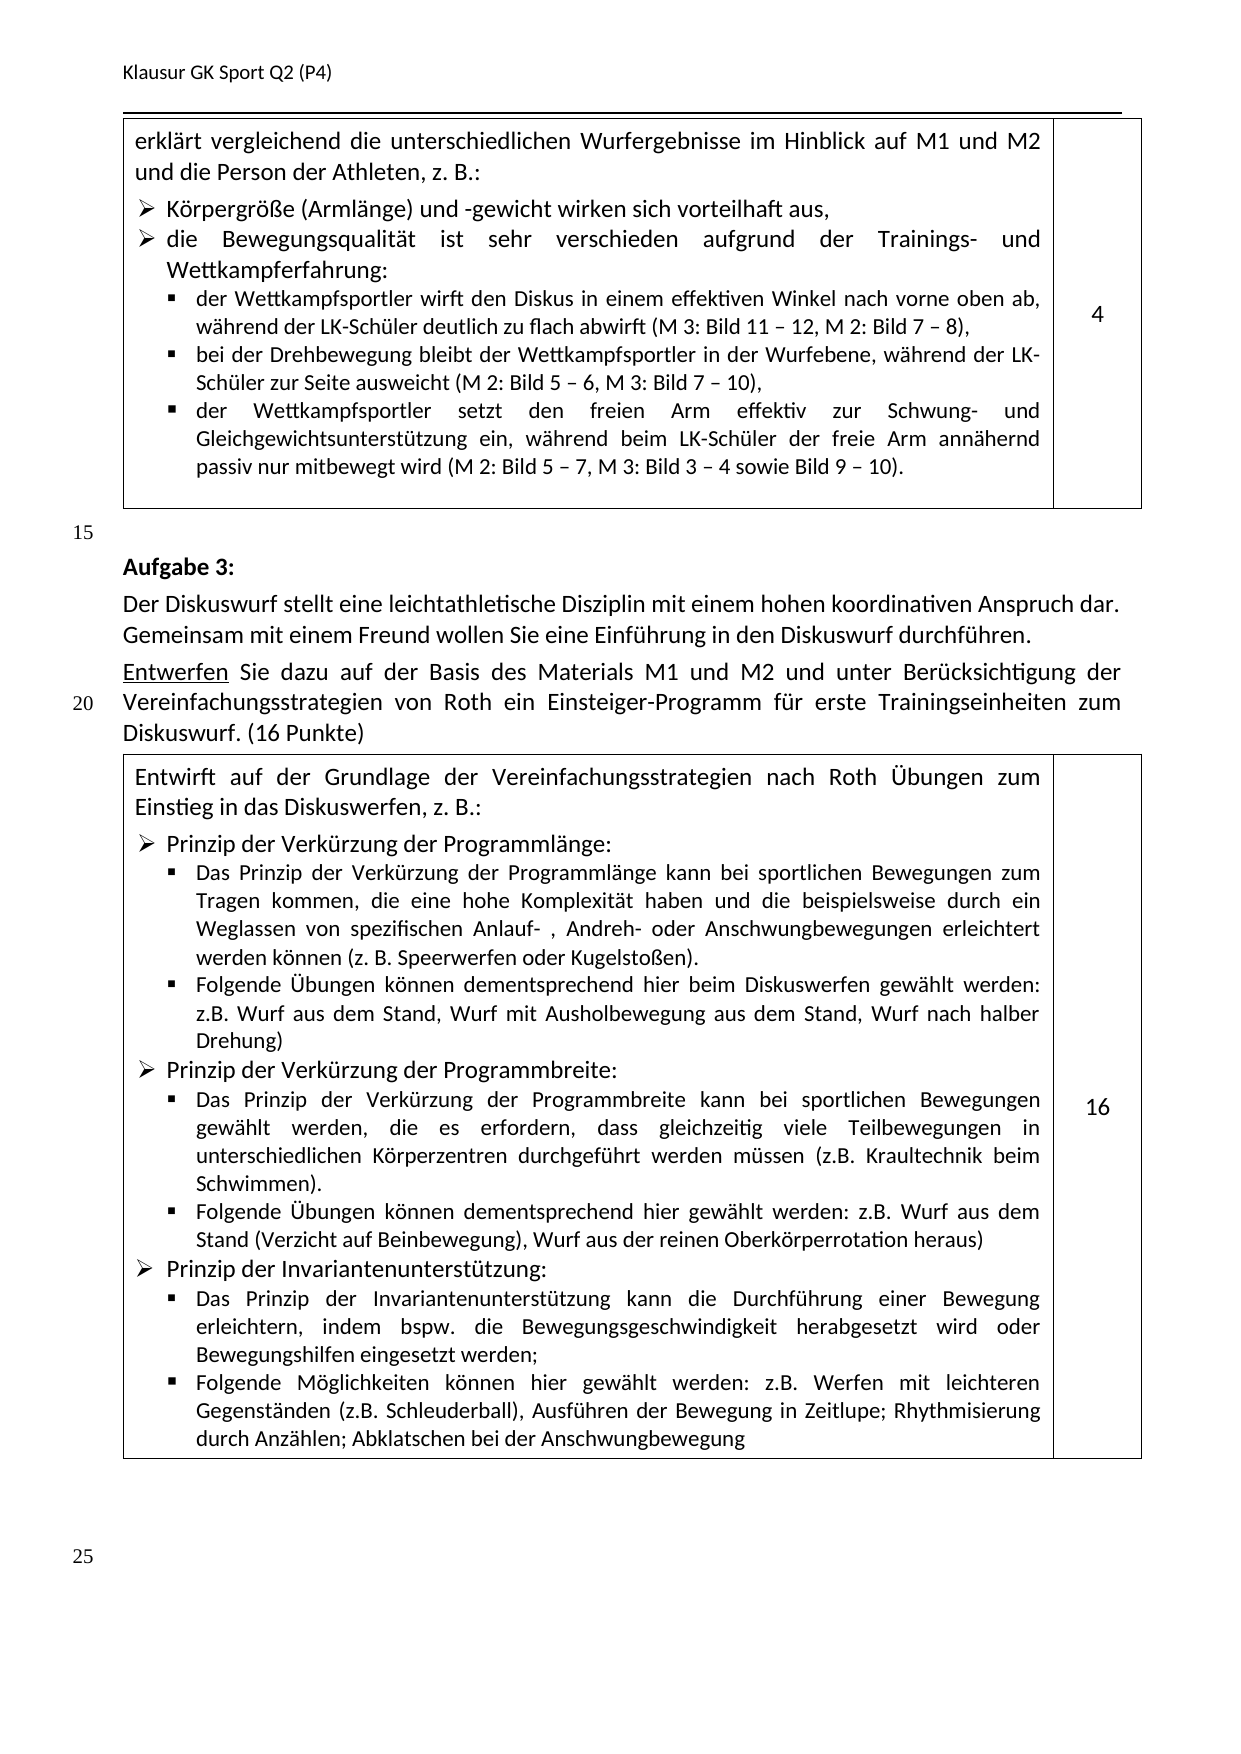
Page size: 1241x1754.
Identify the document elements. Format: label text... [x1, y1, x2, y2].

table_header 16 [1054, 755, 1141, 1458]
table_header Entwirft auf der Grundlage der Vereinfachungsstrategien nach Roth Übungen zum Einstieg in das Diskuswerfen, z. B.: Prinzip der Verkürzung der Programmlänge: Das Prinzip der Verkürzung der Programmlänge kann bei sportlichen Bewegungen zum Tragen kommen, die eine hohe Komplexität haben und die beispielsweise durch ein Weglassen von spezifischen Anlauf- , Andreh- oder Anschwungbewegungen erleichtert werden können (z. B. Speerwerfen oder Kugelstoßen). Folgende Übungen können dementsprechend hier beim Diskuswerfen gewählt werden: z.B. Wurf aus dem Stand, Wurf mit Ausholbewegung aus dem Stand, Wurf nach halber Drehung) Prinzip der Verkürzung der Programmbreite: Das Prinzip der Verkürzung der Programmbreite kann bei sportlichen Bewegungen gewählt werden, die es erfordern, dass gleichzeitig viele Teilbewegungen in unterschiedlichen Körperzentren durchgeführt werden müssen (z.B. Kraultechnik beim Schwimmen). Folgende Übungen können dementsprechend hier gewählt werden: z.B. Wurf aus dem Stand (Verzicht auf Beinbewegung), Wurf aus der reinen Oberkörperrotation heraus) Prinzip der Invariantenunterstützung: Das Prinzip der Invariantenunterstützung kann die Durchführung einer Bewegung erleichtern, indem bspw. die Bewegungsgeschwindigkeit herabgesetzt wird oder Bewegungshilfen eingesetzt werden; Folgende Möglichkeiten können hier gewählt werden: z.B. Werfen mit leichteren Gegenständen (z.B. Schleuderball), Ausführen der Bewegung in Zeitlupe; Rhythmisierung durch Anzählen; Abklatschen bei der Anschwungbewegung [124, 755, 1053, 1458]
table_cell 4 [1054, 119, 1141, 507]
text Der Diskuswurf stellt eine leichtathletische Disziplin mit einem hohen koordinativen Anspruch dar. Gemeinsam mit einem Freund wollen Sie eine Einführung in den Diskuswurf durchführen. [123, 588, 1122, 649]
table_cell erklärt vergleichend die unterschiedlichen Wurfergebnisse im Hinblick auf M1 und M2 und die Person der Athleten, z. B.: Körpergröße (Armlänge) und -gewicht wirken sich vorteilhaft aus, die Bewegungsqualität ist sehr verschieden aufgrund der Trainings- und Wettkampferfahrung: der Wettkampfsportler wirft den Diskus in einem effektiven Winkel nach vorne oben ab, während der LK-Schüler deutlich zu flach abwirft (M 3: Bild 11 – 12, M 2: Bild 7 – 8), bei der Drehbewegung bleibt der Wettkampfsportler in der Wurfebene, während der LK-Schüler zur Seite ausweicht (M 2: Bild 5 – 6, M 3: Bild 7 – 10), der Wettkampfsportler setzt den freien Arm effektiv zur Schwung- und Gleichgewichtsunterstützung ein, während beim LK-Schüler der freie Arm annähernd passiv nur mitbewegt wird (M 2: Bild 5 – 7, M 3: Bild 3 – 4 sowie Bild 9 – 10). [124, 119, 1053, 507]
text Aufgabe 3: [123, 552, 1122, 582]
text Entwerfen Sie dazu auf der Basis des Materials M1 und M2 und unter Berücksichtigung der Vereinfachungsstrategien von Roth ein Einsteiger-Programm für erste Trainingseinheiten zum Diskuswurf. (16 Punkte) [123, 656, 1122, 747]
